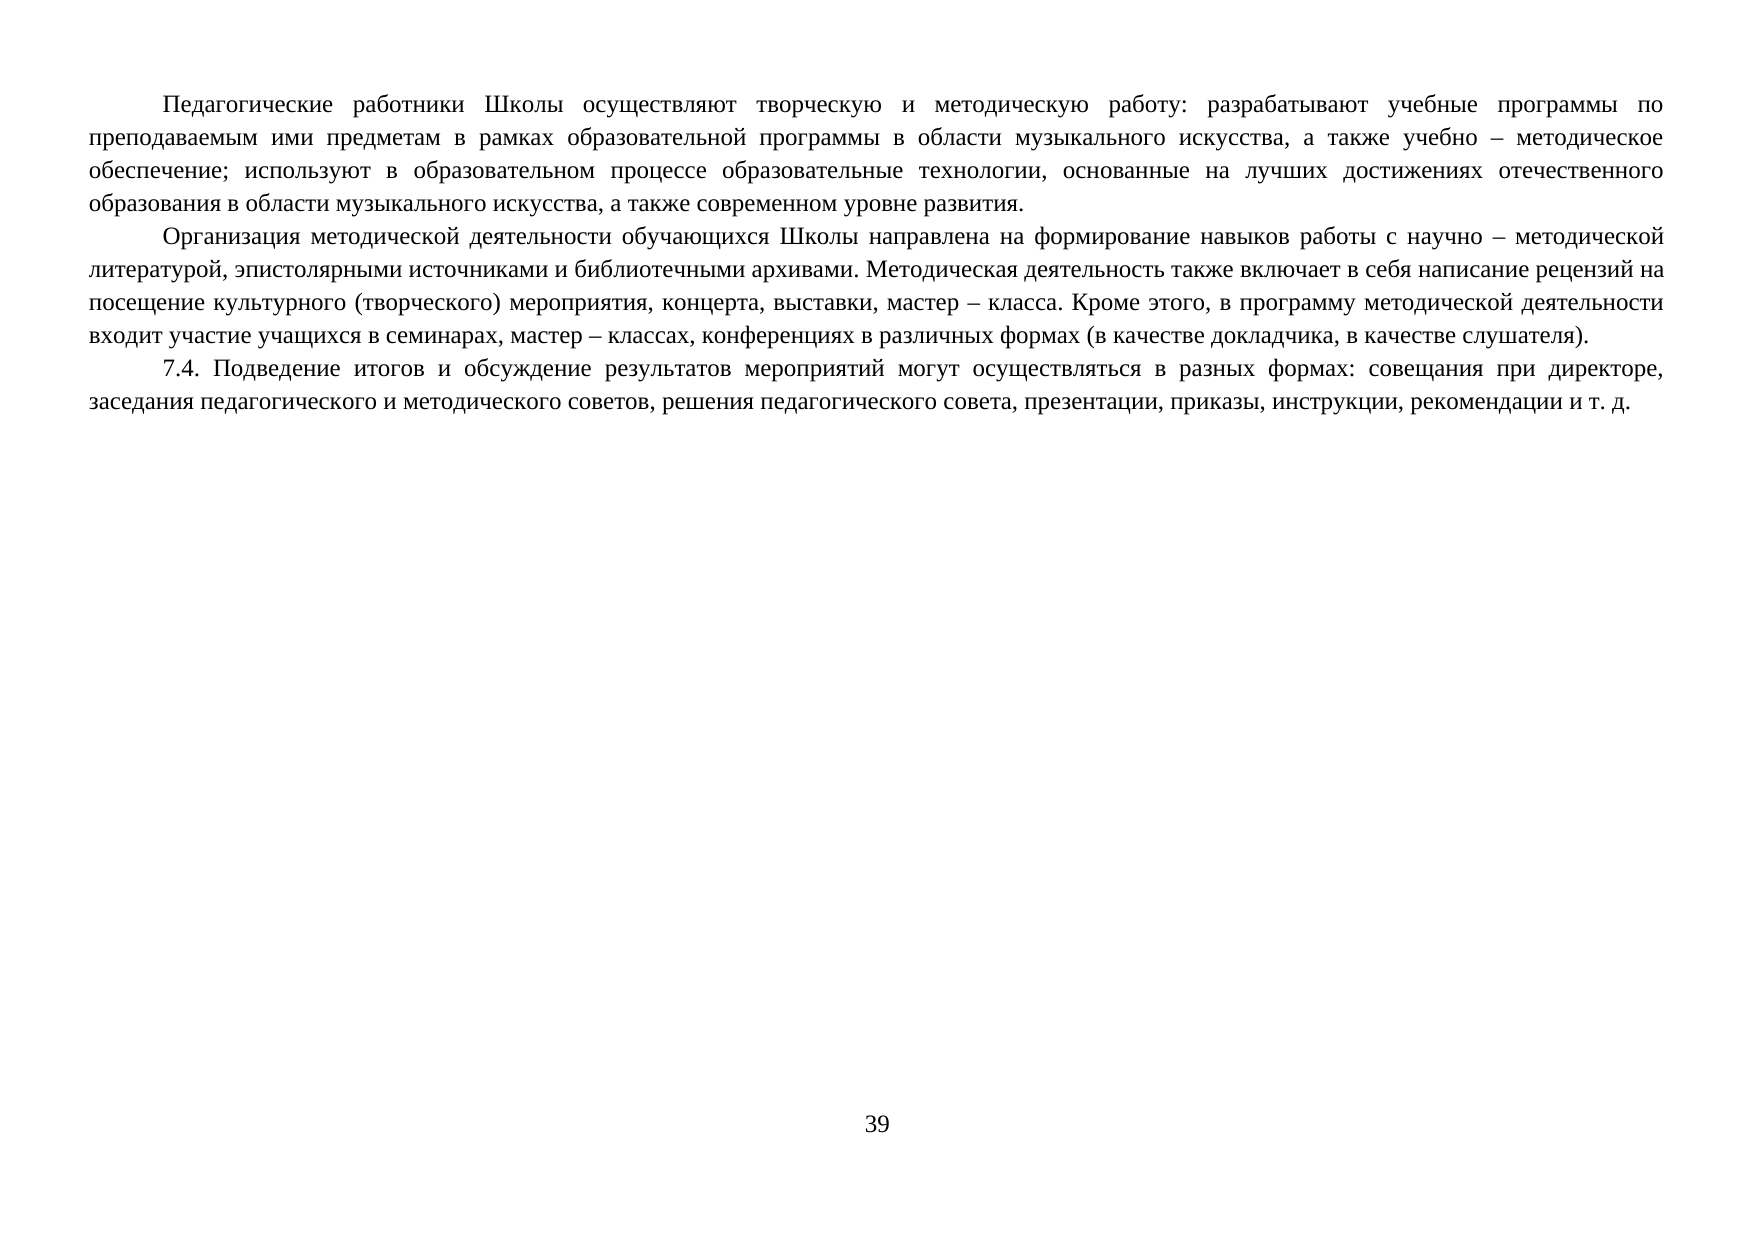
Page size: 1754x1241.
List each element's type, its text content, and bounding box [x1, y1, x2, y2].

list Организация методической деятельности обучающихся Школы направлена на формирование навыков работы с научно – методической литературой, эпистолярными источниками и библиотечными архивами. Методическая деятельность также включает в себя написание рецензий на посещение культурного (творческого) мероприятия, концерта, выставки, мастер – класса. Кроме этого, в программу методической деятельности входит участие учащихся в семинарах, мастер – классах, конференциях в различных формах (в качестве докладчика, в качестве слушателя). [89, 221, 1665, 348]
list Педагогические работники Школы осуществляют творческую и методическую работу: разрабатывают учебные программы по преподаваемым ими предметам в рамках образовательной программы в области музыкального искусства, а также учебно – методическое обеспечение; используют в образовательном процессе образовательные технологии, основанные на лучших достижениях отечественного образования в области музыкального искусства, а также современном уровне развития. [89, 89, 1665, 216]
list 7.4. Подведение итогов и обсуждение результатов мероприятий могут осуществляться в разных формах: совещания при директоре, заседания педагогического и методического советов, решения педагогического совета, презентации, приказы, инструкции, рекомендации и т. д. [89, 353, 1665, 414]
